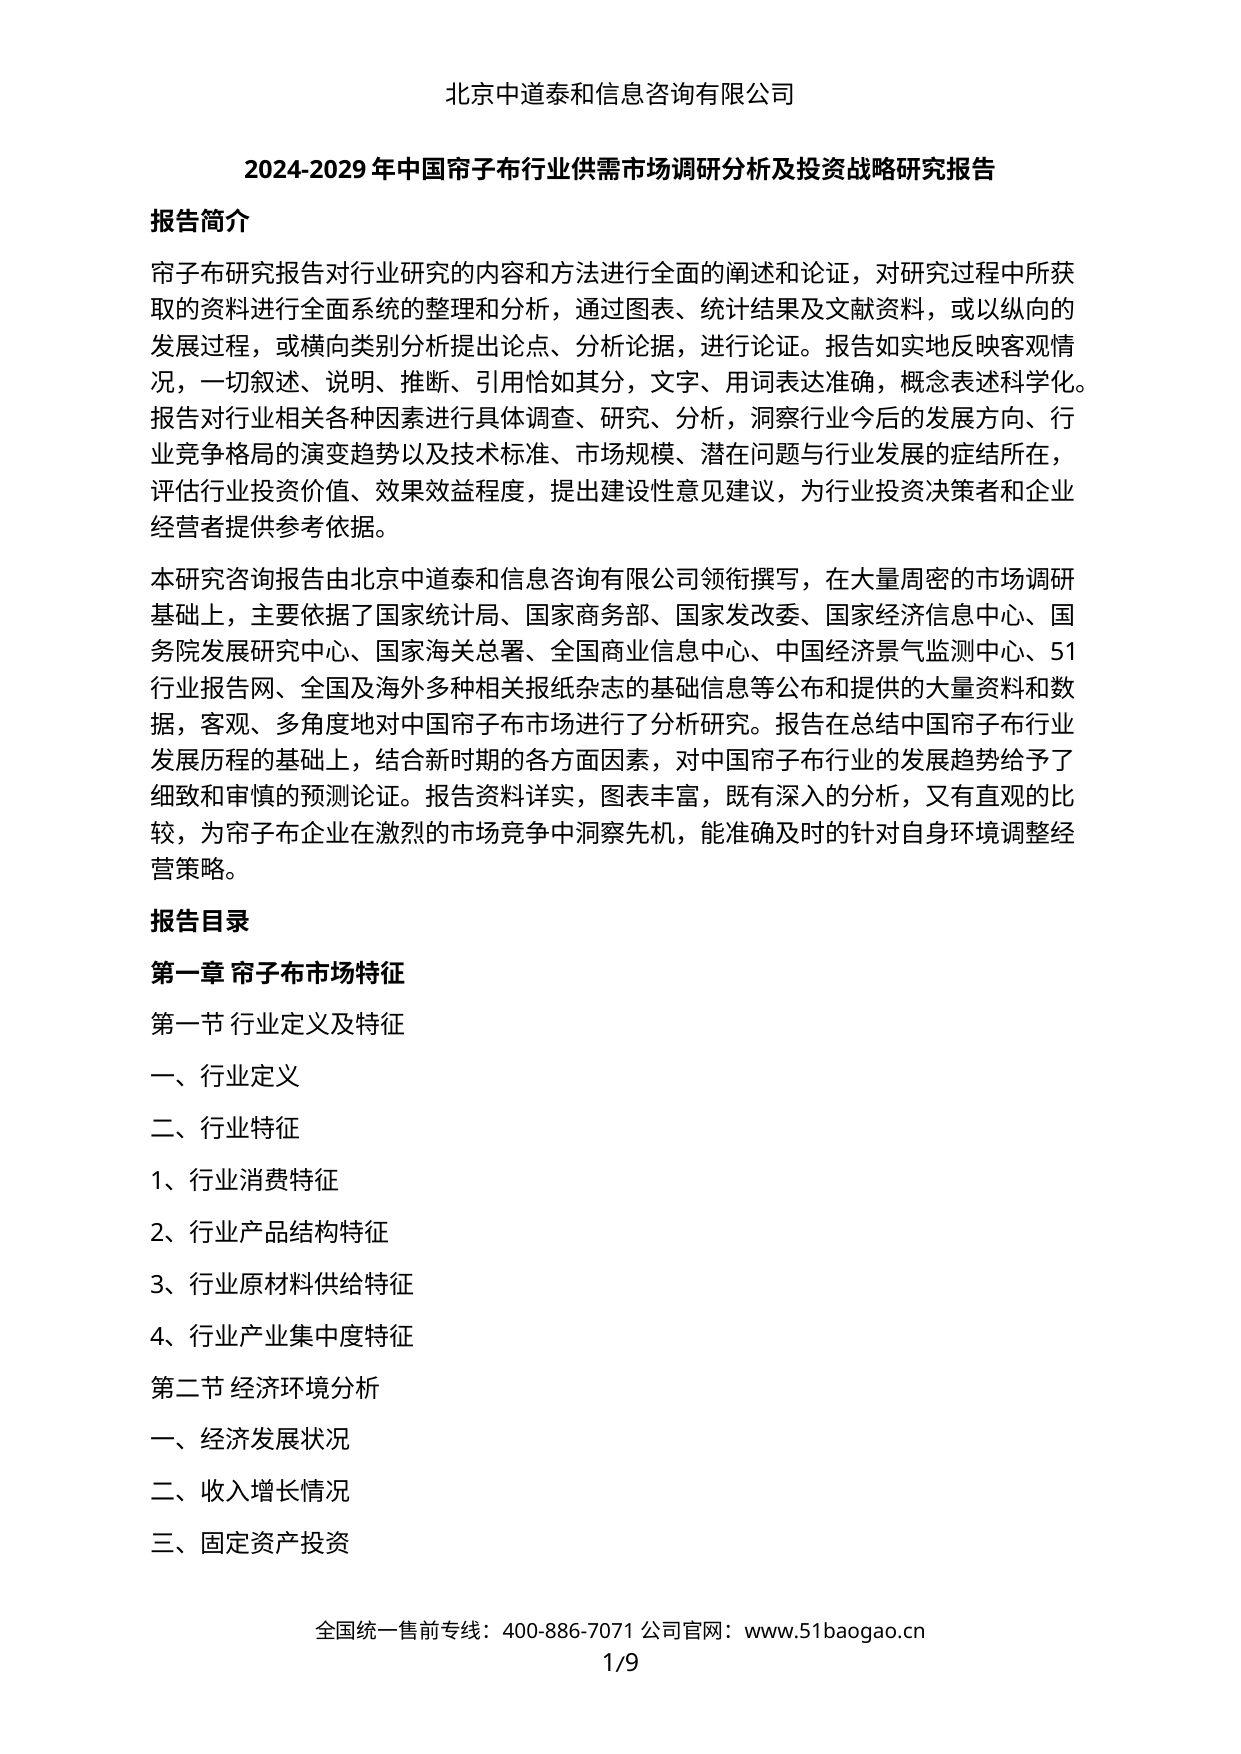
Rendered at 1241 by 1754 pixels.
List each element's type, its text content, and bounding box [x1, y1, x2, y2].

text 4、行业产业集中度特征 [150, 1316, 1090, 1352]
text 2024-2029年中国帘子布行业供需市场调研分析及投资战略研究报告 [150, 150, 1090, 186]
text 2、行业产品结构特征 [150, 1212, 1090, 1249]
text 二、行业特征 [150, 1109, 1090, 1145]
text 第一节 行业定义及特征 [150, 1005, 1090, 1041]
text 报告简介 [150, 202, 1090, 238]
text 一、行业定义 [150, 1057, 1090, 1093]
text 帘子布研究报告对行业研究的内容和方法进行全面的阐述和论证，对研究过程中所获取的资料进行全面系统的整理和分析，通过图表、统计结果及文献资料，或以纵向的发展过程，或横向类别分析提出论点、分析论据，进行论证。报告如实地反映客观情况，一切叙述、说明、推断、引用恰如其分，文字、用词表达准确，概念表述科学化。报告对行业相关各种因素进行具体调查、研究、分析，洞察行业今后的发展方向、行业竞争格局的演变趋势以及技术标准、市场规模、潜在问题与行业发展的症结所在，评估行业投资价值、效果效益程度，提出建设性意见建议，为行业投资决策者和企业经营者提供参考依据。 [150, 254, 1090, 544]
text 3、行业原材料供给特征 [150, 1264, 1090, 1301]
text 三、固定资产投资 [150, 1524, 1090, 1560]
text 二、收入增长情况 [150, 1472, 1090, 1508]
text 一、经济发展状况 [150, 1420, 1090, 1456]
text 1、行业消费特征 [150, 1161, 1090, 1197]
text 本研究咨询报告由北京中道泰和信息咨询有限公司领衔撰写，在大量周密的市场调研基础上，主要依据了国家统计局、国家商务部、国家发改委、国家经济信息中心、国务院发展研究中心、国家海关总署、全国商业信息中心、中国经济景气监测中心、51行业报告网、全国及海外多种相关报纸杂志的基础信息等公布和提供的大量资料和数据，客观、多角度地对中国帘子布市场进行了分析研究。报告在总结中国帘子布行业发展历程的基础上，结合新时期的各方面因素，对中国帘子布行业的发展趋势给予了细致和审慎的预测论证。报告资料详实，图表丰富，既有深入的分析，又有直观的比较，为帘子布企业在激烈的市场竞争中洞察先机，能准确及时的针对自身环境调整经营策略。 [150, 559, 1090, 886]
text 第二节 经济环境分析 [150, 1368, 1090, 1404]
text 第一章 帘子布市场特征 [150, 953, 1090, 989]
text 报告目录 [150, 901, 1090, 937]
